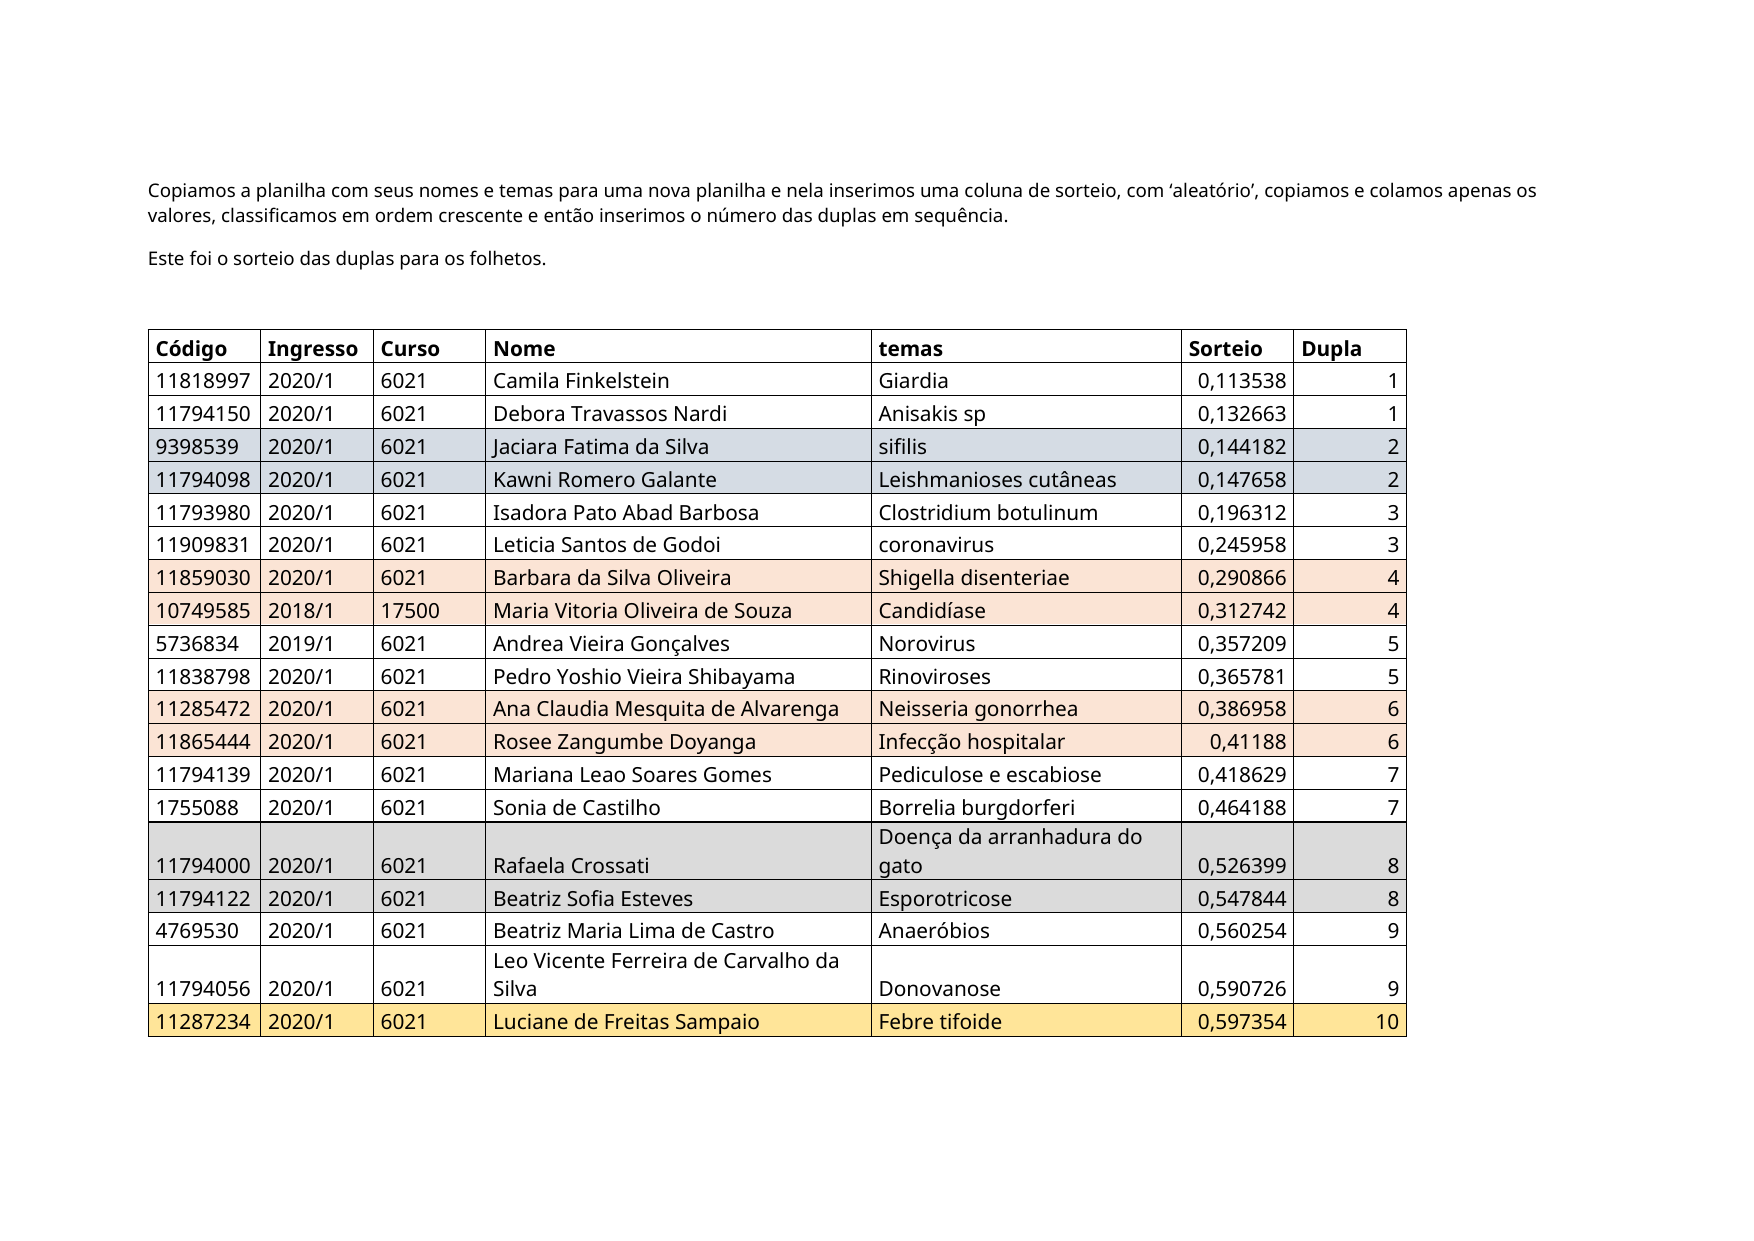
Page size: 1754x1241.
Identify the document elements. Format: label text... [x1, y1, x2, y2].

table_cell Leticia Santos de Godoi [486, 527, 871, 559]
table_cell Rinoviroses [872, 659, 1181, 690]
table_cell Isadora Pato Abad Barbosa [486, 494, 871, 526]
table_cell 11287234 [149, 1004, 260, 1036]
table_header Código [149, 330, 260, 362]
table_cell 11859030 [149, 560, 260, 592]
table_cell 7 [1294, 790, 1406, 821]
text Copiamos a planilha com seus nomes e temas para uma nova planilha e nela inserimos uma coluna de sorteio, com ‘aleatório’, copiamos e colamos apenas os valores, classificamos em ordem crescente e então inserimos o número das duplas em sequência. [148, 177, 1606, 228]
table_cell 0,464188 [1182, 790, 1293, 821]
table_cell 0,560254 [1182, 913, 1293, 945]
table_header Curso [374, 330, 485, 362]
table_cell 8 [1294, 823, 1406, 879]
table_cell 2020/1 [261, 1004, 373, 1036]
table_cell 2020/1 [261, 396, 373, 428]
table_header Ingresso [261, 330, 373, 362]
table_cell 5736834 [149, 626, 260, 657]
table_cell 6021 [374, 1004, 485, 1036]
table_cell Kawni Romero Galante [486, 462, 871, 493]
table_cell Donovanose [872, 946, 1181, 1003]
table_cell 1755088 [149, 790, 260, 821]
table_cell 5 [1294, 659, 1406, 690]
table_cell 2020/1 [261, 946, 373, 1003]
table_cell 0,245958 [1182, 527, 1293, 559]
table_cell 11909831 [149, 527, 260, 559]
table_cell Giardia [872, 363, 1181, 395]
table_cell 2020/1 [261, 462, 373, 493]
table_cell 0,418629 [1182, 757, 1293, 789]
table_cell Borrelia burgdorferi [872, 790, 1181, 821]
table_header Dupla [1294, 330, 1406, 362]
table_cell 0,547844 [1182, 880, 1293, 912]
table_cell Sonia de Castilho [486, 790, 871, 821]
table_cell 5 [1294, 626, 1406, 657]
table_cell 0,147658 [1182, 462, 1293, 493]
table_cell Mariana Leao Soares Gomes [486, 757, 871, 789]
table_cell 9 [1294, 913, 1406, 945]
table_cell 6021 [374, 913, 485, 945]
table_cell 2020/1 [261, 363, 373, 395]
table_cell 11794139 [149, 757, 260, 789]
table_cell 6021 [374, 790, 485, 821]
table_cell Esporotricose [872, 880, 1181, 912]
table_cell 2020/1 [261, 724, 373, 756]
table_cell Infecção hospitalar [872, 724, 1181, 756]
table_cell 6021 [374, 527, 485, 559]
table_cell 1 [1294, 396, 1406, 428]
table_cell 6021 [374, 691, 485, 723]
table_cell 2020/1 [261, 560, 373, 592]
table_cell Doença da arranhadura do gato [872, 823, 1181, 879]
text Este foi o sorteio das duplas para os folhetos. [148, 245, 1606, 270]
table_cell 2020/1 [261, 880, 373, 912]
table_cell Leo Vicente Ferreira de Carvalho da Silva [486, 946, 871, 1003]
table_header temas [872, 330, 1181, 362]
table_cell 4769530 [149, 913, 260, 945]
table_cell 2020/1 [261, 913, 373, 945]
table_cell 0,365781 [1182, 659, 1293, 690]
table_cell 11794122 [149, 880, 260, 912]
table_cell 8 [1294, 880, 1406, 912]
table_cell Debora Travassos Nardi [486, 396, 871, 428]
table_cell 10 [1294, 1004, 1406, 1036]
table_cell 2 [1294, 462, 1406, 493]
table_cell sifilis [872, 429, 1181, 461]
table_cell 6 [1294, 691, 1406, 723]
table_cell 6021 [374, 880, 485, 912]
table_cell 0,312742 [1182, 593, 1293, 624]
table_cell Rafaela Crossati [486, 823, 871, 879]
table_cell Jaciara Fatima da Silva [486, 429, 871, 461]
table_cell Barbara da Silva Oliveira [486, 560, 871, 592]
table_cell 2018/1 [261, 593, 373, 624]
table_header Sorteio [1182, 330, 1293, 362]
table_cell Luciane de Freitas Sampaio [486, 1004, 871, 1036]
table_cell 6021 [374, 757, 485, 789]
table_cell 0,113538 [1182, 363, 1293, 395]
table_cell 1 [1294, 363, 1406, 395]
table_header Nome [486, 330, 871, 362]
table_cell 2 [1294, 429, 1406, 461]
table_cell 2020/1 [261, 790, 373, 821]
table_cell coronavirus [872, 527, 1181, 559]
table_cell Anaeróbios [872, 913, 1181, 945]
table_cell Clostridium botulinum [872, 494, 1181, 526]
table_cell 11818997 [149, 363, 260, 395]
table_cell Febre tifoide [872, 1004, 1181, 1036]
table_cell 17500 [374, 593, 485, 624]
table_cell Beatriz Maria Lima de Castro [486, 913, 871, 945]
table_cell 6021 [374, 724, 485, 756]
table_cell 2020/1 [261, 659, 373, 690]
table_cell 6021 [374, 396, 485, 428]
table_cell 6021 [374, 462, 485, 493]
table_cell 4 [1294, 593, 1406, 624]
table_cell 9 [1294, 946, 1406, 1003]
table_cell 0,357209 [1182, 626, 1293, 657]
table_cell Beatriz Sofia Esteves [486, 880, 871, 912]
table_cell Rosee Zangumbe Doyanga [486, 724, 871, 756]
table_cell 0,590726 [1182, 946, 1293, 1003]
table_cell 0,526399 [1182, 823, 1293, 879]
table_cell Leishmanioses cutâneas [872, 462, 1181, 493]
table_cell Anisakis sp [872, 396, 1181, 428]
table_cell 6021 [374, 626, 485, 657]
table_cell 0,144182 [1182, 429, 1293, 461]
table_cell Camila Finkelstein [486, 363, 871, 395]
table_cell Maria Vitoria Oliveira de Souza [486, 593, 871, 624]
table_cell 0,41188 [1182, 724, 1293, 756]
table_cell 2020/1 [261, 494, 373, 526]
table_cell Pediculose e escabiose [872, 757, 1181, 789]
table_cell 4 [1294, 560, 1406, 592]
table_cell Ana Claudia Mesquita de Alvarenga [486, 691, 871, 723]
table_cell 11838798 [149, 659, 260, 690]
table_cell 11794000 [149, 823, 260, 879]
table_cell 2020/1 [261, 429, 373, 461]
table_cell 6021 [374, 659, 485, 690]
table_cell 2020/1 [261, 757, 373, 789]
table_cell 0,132663 [1182, 396, 1293, 428]
table_cell 11794056 [149, 946, 260, 1003]
table_cell 0,386958 [1182, 691, 1293, 723]
table_cell 10749585 [149, 593, 260, 624]
table_cell 11794098 [149, 462, 260, 493]
table_cell 6021 [374, 363, 485, 395]
table_cell 6021 [374, 429, 485, 461]
table_cell 2020/1 [261, 527, 373, 559]
table_cell 11793980 [149, 494, 260, 526]
table_cell 6021 [374, 560, 485, 592]
table_cell 9398539 [149, 429, 260, 461]
table_cell Pedro Yoshio Vieira Shibayama [486, 659, 871, 690]
table_cell Norovirus [872, 626, 1181, 657]
table_cell 11285472 [149, 691, 260, 723]
table_cell 7 [1294, 757, 1406, 789]
table_cell 6021 [374, 946, 485, 1003]
table_cell 11865444 [149, 724, 260, 756]
table_cell 3 [1294, 527, 1406, 559]
table_cell 6021 [374, 494, 485, 526]
table_cell 2020/1 [261, 691, 373, 723]
table_cell Candidíase [872, 593, 1181, 624]
table_cell 3 [1294, 494, 1406, 526]
table_cell Neisseria gonorrhea [872, 691, 1181, 723]
table_cell 2019/1 [261, 626, 373, 657]
table_cell 0,290866 [1182, 560, 1293, 592]
table_cell 11794150 [149, 396, 260, 428]
table_cell Andrea Vieira Gonçalves [486, 626, 871, 657]
table_cell Shigella disenteriae [872, 560, 1181, 592]
table_cell 0,597354 [1182, 1004, 1293, 1036]
table_cell 6 [1294, 724, 1406, 756]
table_cell 6021 [374, 823, 485, 879]
table_cell 0,196312 [1182, 494, 1293, 526]
table_cell 2020/1 [261, 823, 373, 879]
